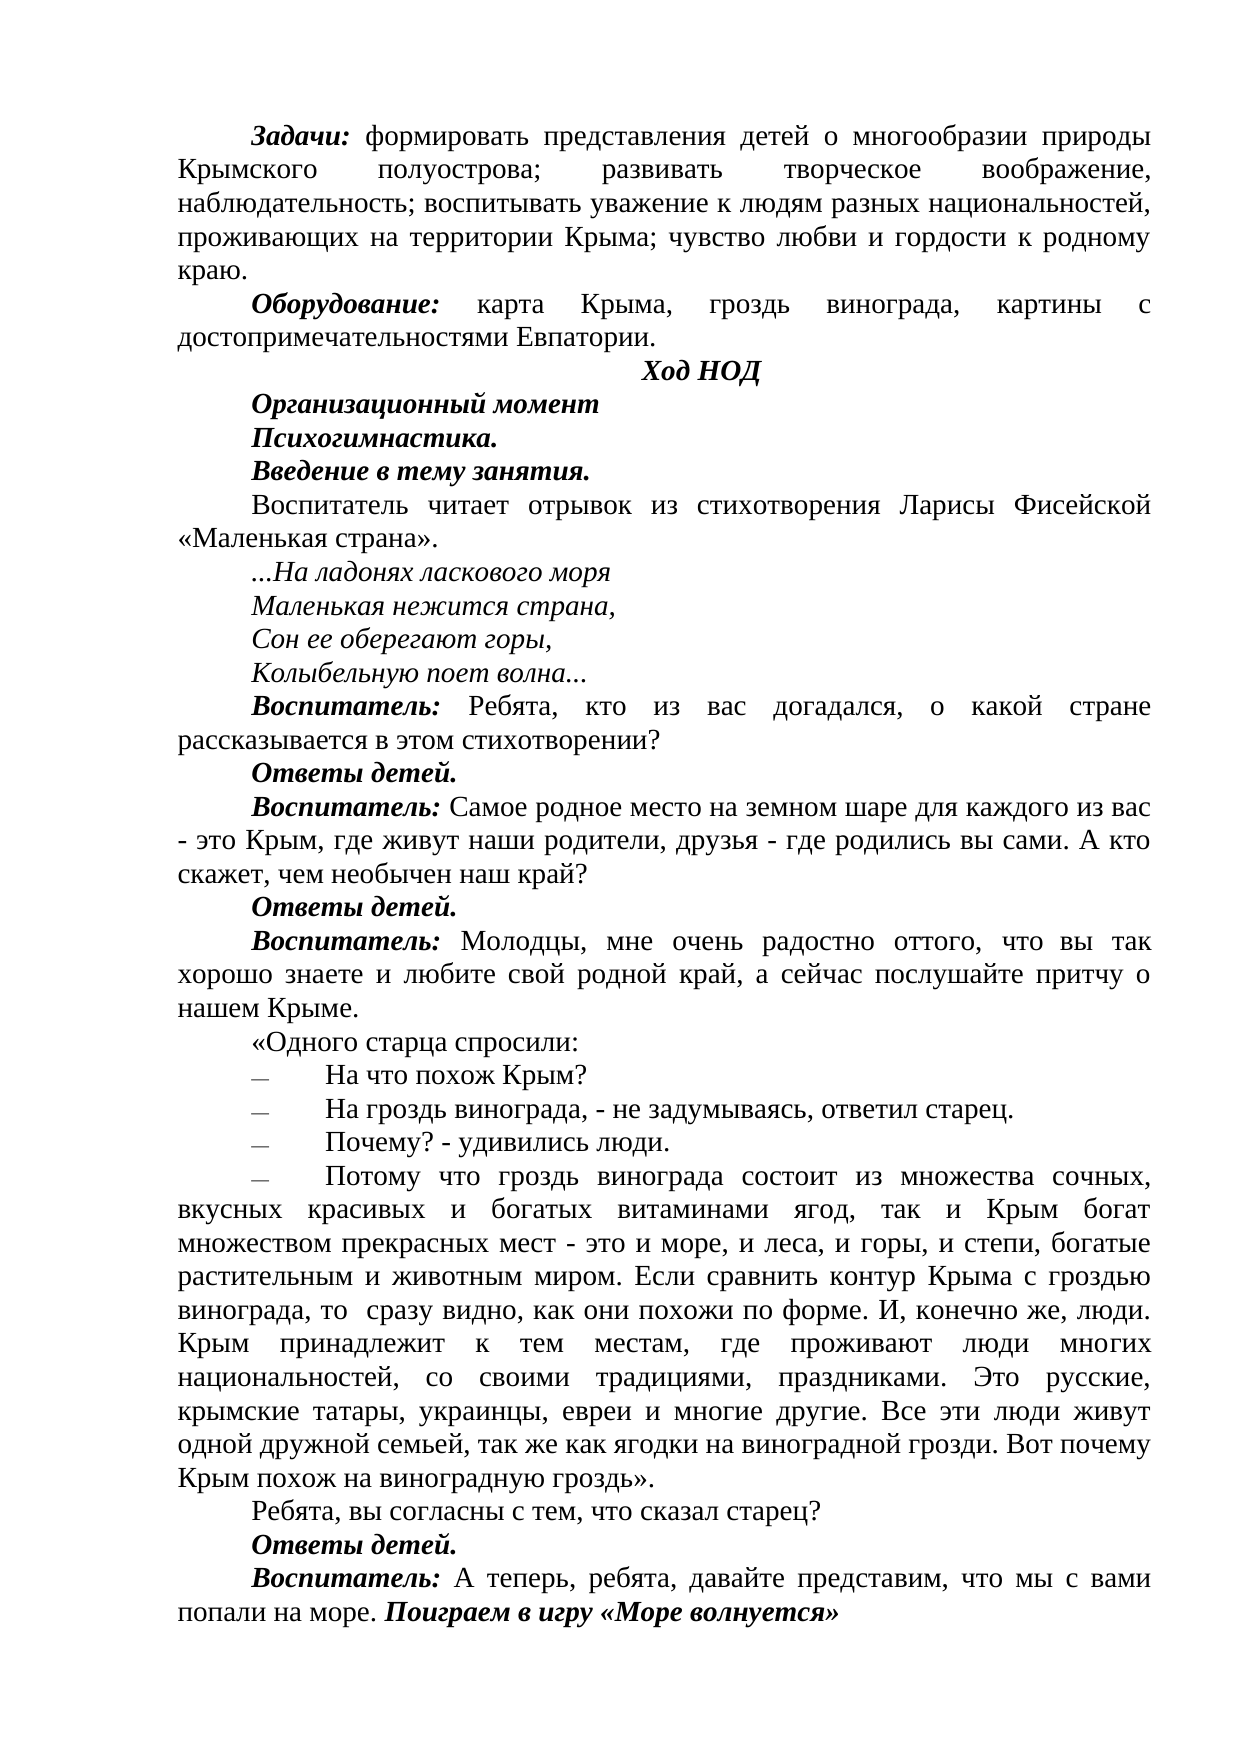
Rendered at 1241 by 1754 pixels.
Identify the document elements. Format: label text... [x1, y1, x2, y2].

text Воспитатель: Самое родное место на земном шаре для каждого из вас - это Крым, где живут наши родители, друзья - где родились вы сами. А кто скажет, чем необычен наш край? [177, 789, 1152, 889]
text Ход НОД [177, 353, 1152, 386]
text ...На ладонях ласкового моря [177, 554, 1152, 588]
text Колыбельную поет волна... [177, 655, 1152, 688]
list На гроздь винограда, - не задумываясь, ответил старец. [177, 1091, 1152, 1124]
list Почему? - удивились люди. [177, 1124, 1152, 1158]
text Оборудование: карта Крыма, гроздь винограда, картины с достопримечательностями Евпатории. [177, 286, 1152, 353]
text Воспитатель: Ребята, кто из вас догадался, о какой стране рассказывается в этом стихотворении? [177, 688, 1152, 755]
text Организационный момент [177, 386, 1152, 420]
text Введение в тему занятия. [177, 453, 1152, 487]
text Задачи: формировать представления детей о многообразии природы Крымского полуострова; развивать творческое воображение, наблюдательность; воспитывать уважение к людям разных национальностей, проживающих на территории Крыма; чувство любви и гордости к родному краю. [177, 118, 1152, 286]
text Маленькая нежится страна, [177, 588, 1152, 621]
text Воспитатель: Молодцы, мне очень радостно оттого, что вы так хорошо знаете и любите свой родной край, а сейчас послушайте притчу о нашем Крыме. [177, 923, 1152, 1024]
list На что похож Крым? [177, 1057, 1152, 1091]
text Воспитатель: А теперь, ребята, давайте представим, что мы с вами попали на море. Поиграем в игру «Море волнуется» [177, 1560, 1152, 1627]
text Ответы детей. [177, 1527, 1152, 1560]
text Воспитатель читает отрывок из стихотворения Ларисы Фисейской «Маленькая страна». [177, 487, 1152, 554]
text «Одного старца спросили: [177, 1024, 1152, 1057]
text Психогимнастика. [177, 420, 1152, 453]
list Потому что гроздь винограда состоит из множества сочных, вкусных красивых и богатых витаминами ягод, так и Крым богат множеством прекрасных мест - это и море, и леса, и горы, и степи, богатые растительным и животным миром. Если сравнить контур Крыма с гроздью винограда, то сразу видно, как они похожи по форме. И, конечно же, люди. Крым принадлежит к тем местам, где проживают люди многих национальностей, со своими традициями, праздниками. Это русские, крымские татары, украинцы, евреи и многие другие. Все эти люди живут одной дружной семьей, так же как ягодки на виноградной грозди. Вот почему Крым похож на виноградную гроздь». [177, 1158, 1152, 1493]
text Сон ее оберегают горы, [177, 621, 1152, 655]
text Ответы детей. [177, 889, 1152, 923]
text Ребята, вы согласны с тем, что сказал старец? [177, 1493, 1152, 1527]
text Ответы детей. [177, 755, 1152, 789]
